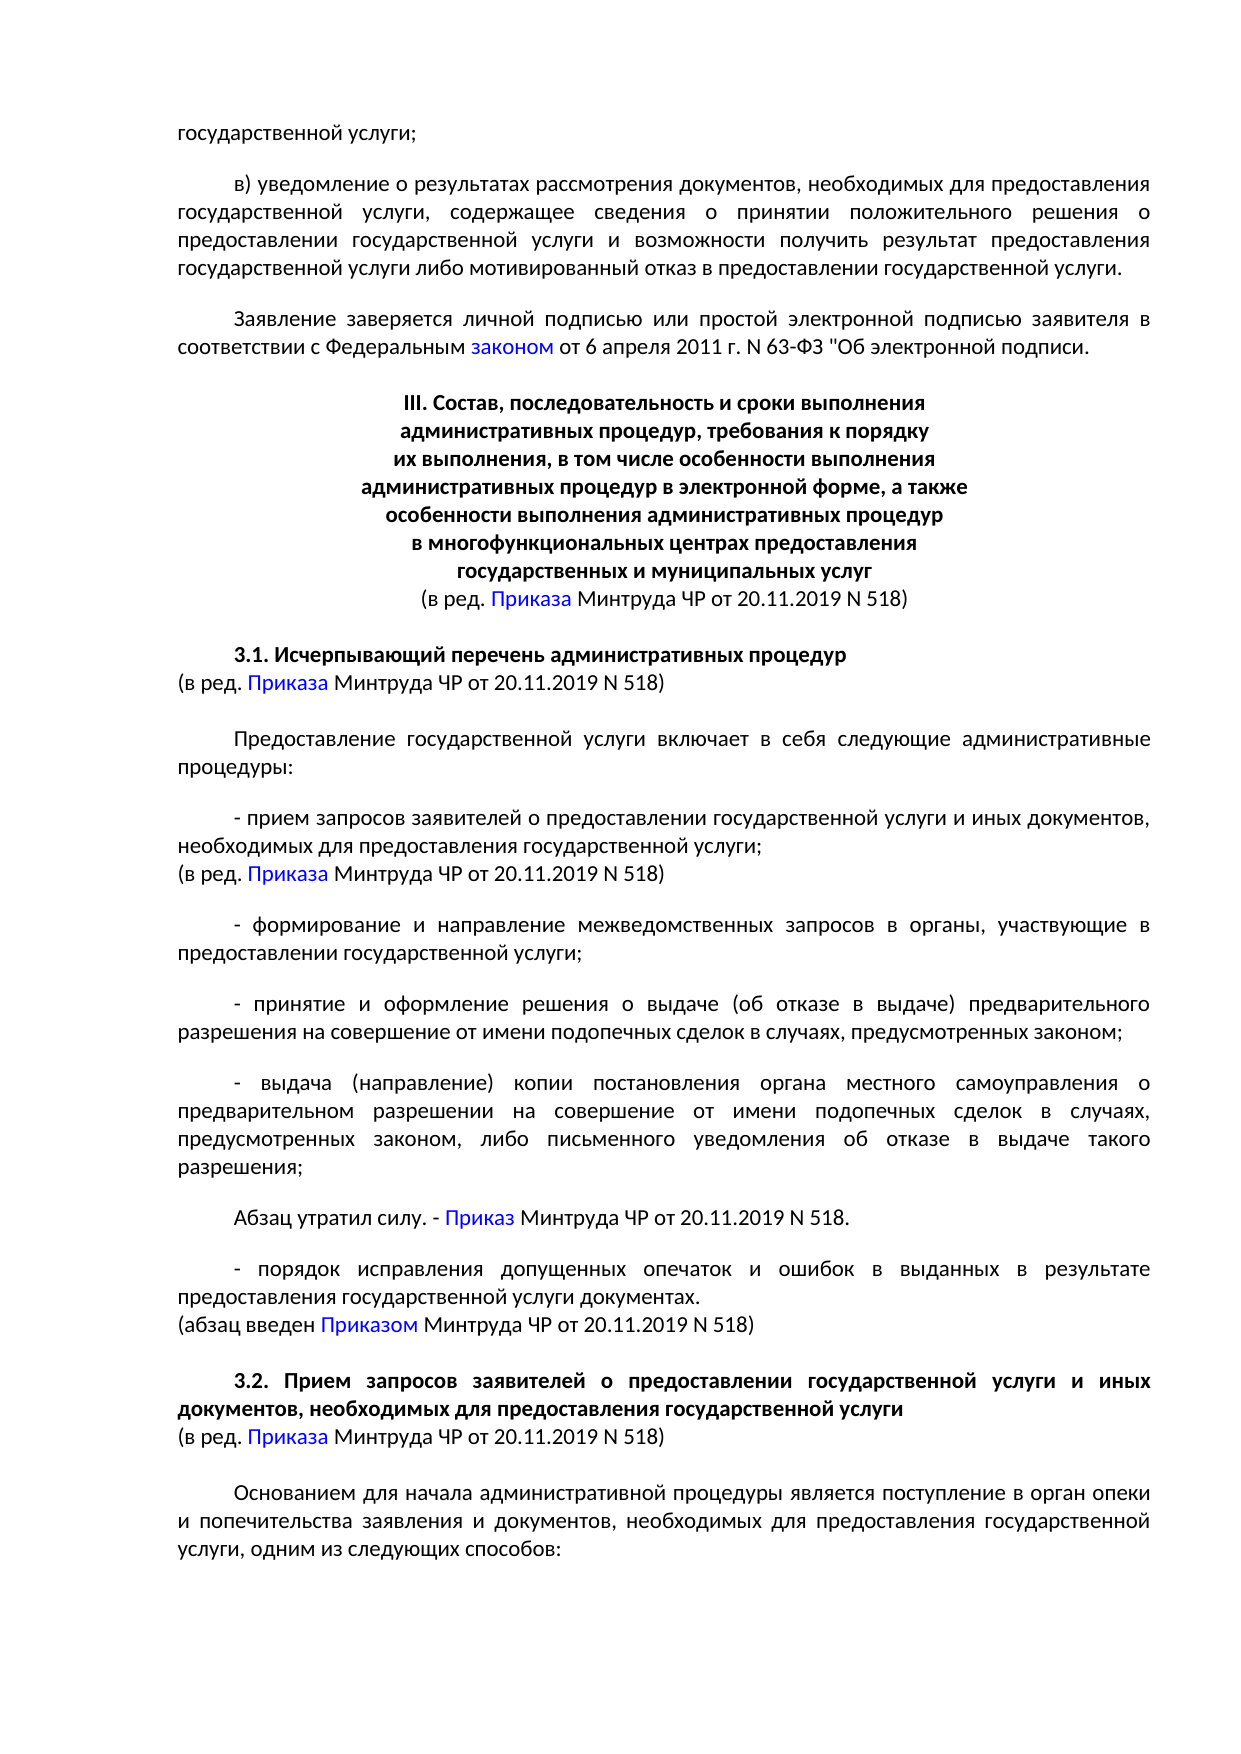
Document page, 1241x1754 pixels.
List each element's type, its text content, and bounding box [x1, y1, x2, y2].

title III. Состав, последовательность и сроки выполнения [177, 388, 1152, 416]
text - выдача (направление) копии постановления органа местного самоуправления о предварительном разрешении на совершение от имени подопечных сделок в случаях, предусмотренных законом, либо письменного уведомления об отказе в выдаче такого разрешения; [177, 1068, 1152, 1180]
title 3.1. Исчерпывающий перечень административных процедур [177, 640, 1152, 668]
text Основанием для начала административной процедуры является поступление в орган опеки и попечительства заявления и документов, необходимых для предоставления государственной услуги, одним из следующих способов: [177, 1478, 1152, 1562]
text (в ред. Приказа Минтруда ЧР от 20.11.2019 N 518) [177, 668, 1152, 696]
title особенности выполнения административных процедур [177, 500, 1152, 528]
text (в ред. Приказа Минтруда ЧР от 20.11.2019 N 518) [177, 584, 1152, 612]
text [177, 118, 1152, 146]
title в многофункциональных центрах предоставления [177, 528, 1152, 556]
text (в ред. Приказа Минтруда ЧР от 20.11.2019 N 518) [177, 1422, 1152, 1450]
title их выполнения, в том числе особенности выполнения [177, 444, 1152, 472]
title 3.2. Прием запросов заявителей о предоставлении государственной услуги и иных документов, необходимых для предоставления государственной услуги [177, 1366, 1152, 1422]
text в) уведомление о результатах рассмотрения документов, необходимых для предоставления государственной услуги, содержащее сведения о принятии положительного решения о предоставлении государственной услуги и возможности получить результат предоставления государственной услуги либо мотивированный отказ в предоставлении государственной услуги. [177, 169, 1152, 281]
text - формирование и направление межведомственных запросов в органы, участвующие в предоставлении государственной услуги; [177, 910, 1152, 966]
text Абзац утратил силу. - Приказ Минтруда ЧР от 20.11.2019 N 518. [177, 1203, 1152, 1231]
title административных процедур, требования к порядку [177, 416, 1152, 444]
title государственных и муниципальных услуг [177, 556, 1152, 584]
text (в ред. Приказа Минтруда ЧР от 20.11.2019 N 518) [177, 859, 1152, 887]
text (абзац введен Приказом Минтруда ЧР от 20.11.2019 N 518) [177, 1310, 1152, 1338]
text - прием запросов заявителей о предоставлении государственной услуги и иных документов, необходимых для предоставления государственной услуги; [177, 803, 1152, 859]
text Заявление заверяется личной подписью или простой электронной подписью заявителя в соответствии с Федеральным законом от 6 апреля 2011 г. N 63-ФЗ "Об электронной подписи. [177, 304, 1152, 360]
text - принятие и оформление решения о выдаче (об отказе в выдаче) предварительного разрешения на совершение от имени подопечных сделок в случаях, предусмотренных законом; [177, 989, 1152, 1045]
text Предоставление государственной услуги включает в себя следующие административные процедуры: [177, 724, 1152, 780]
title административных процедур в электронной форме, а также [177, 472, 1152, 500]
text - порядок исправления допущенных опечаток и ошибок в выданных в результате предоставления государственной услуги документах. [177, 1254, 1152, 1310]
